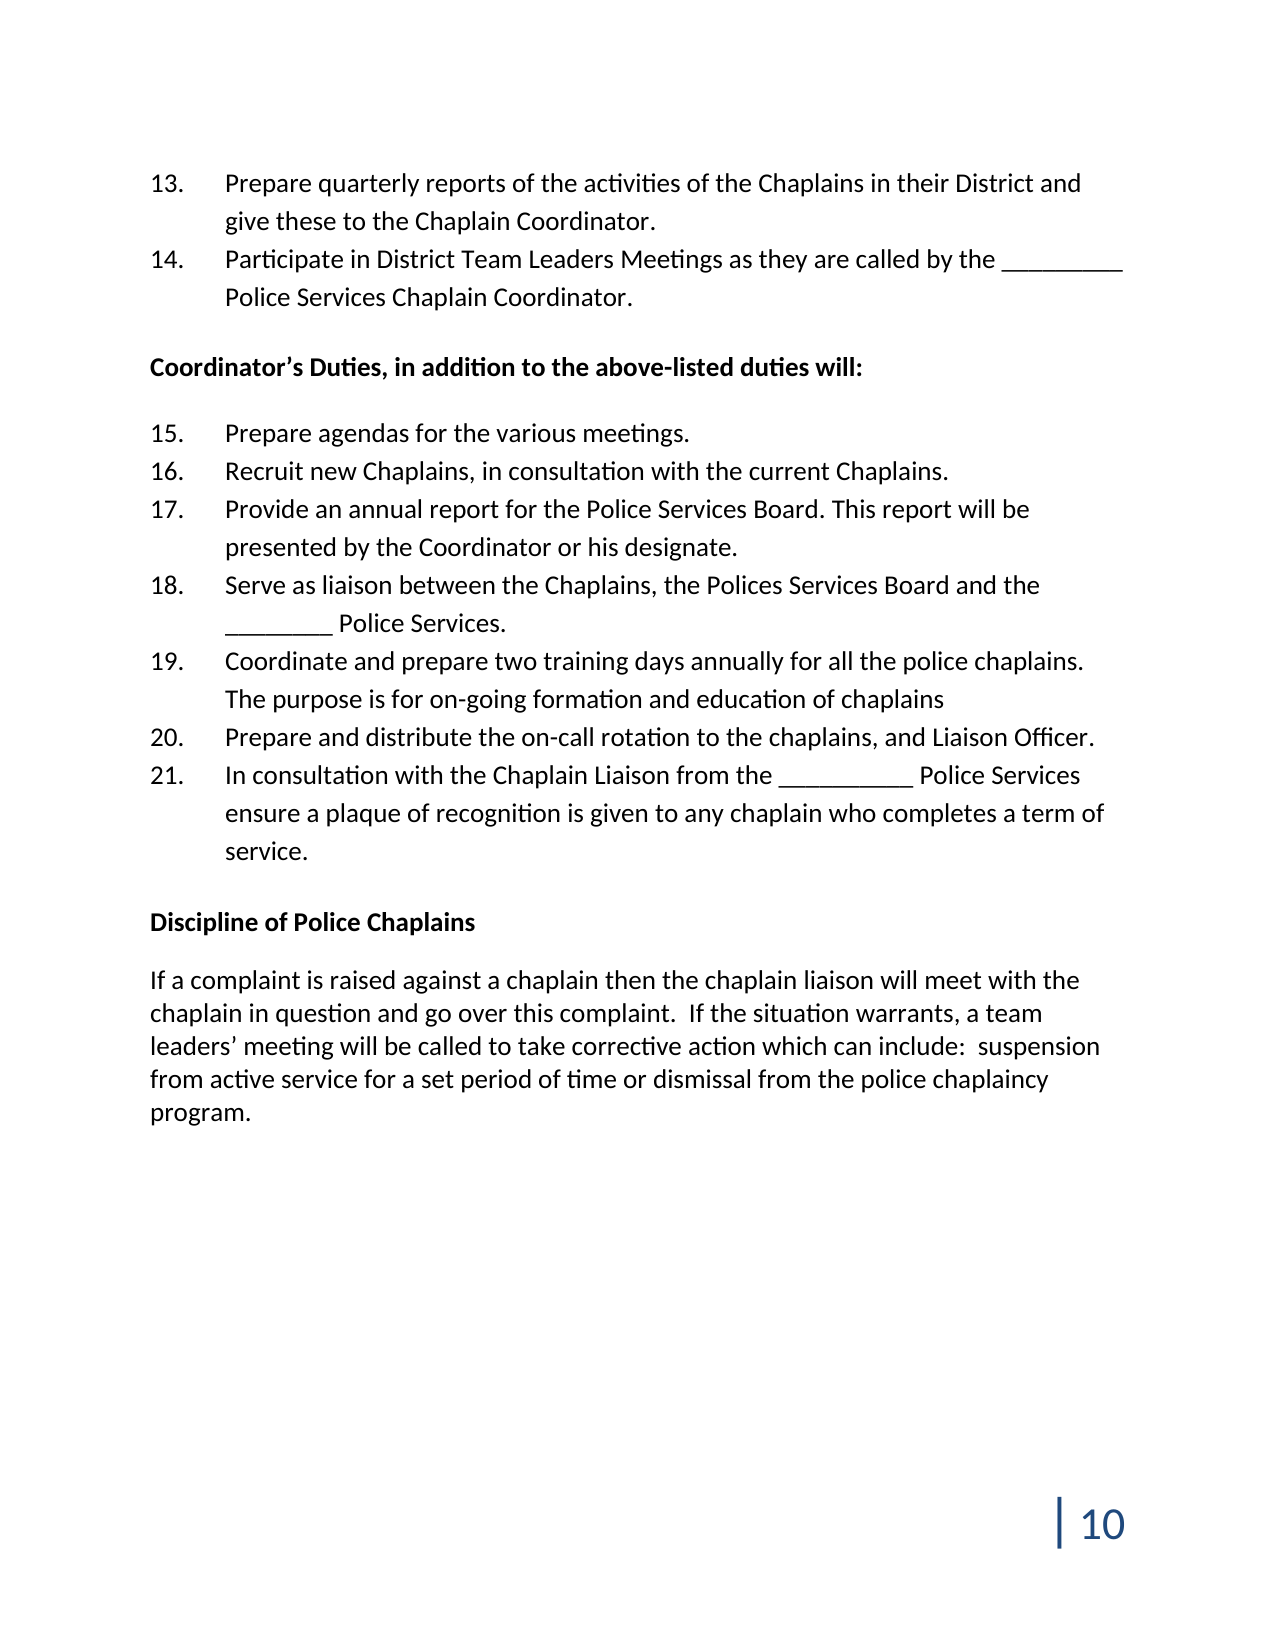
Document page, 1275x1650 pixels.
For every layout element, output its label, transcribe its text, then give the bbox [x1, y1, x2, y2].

list Prepare quarterly reports of the activities of the Chaplains in their District and give these to the Chaplain Coordinator. [150, 166, 1125, 237]
list Coordinate and prepare two training days annually for all the police chaplains. The purpose is for on-going formation and education of chaplains [150, 644, 1125, 715]
list In consultation with the Chaplain Liaison from the __________ Police Services ensure a plaque of recognition is given to any chaplain who completes a term of service. [150, 758, 1125, 867]
text If a complaint is raised against a chaplain then the chaplain liaison will meet with the chaplain in question and go over this complaint. If the situation warrants, a team leaders’ meeting will be called to take corrective action which can include: suspension from active service for a set period of time or dismissal from the police chaplaincy program. [150, 963, 1125, 1128]
list Provide an annual report for the Police Services Board. This report will be presented by the Coordinator or his designate. [150, 492, 1125, 563]
text Discipline of Police Chaplains [150, 905, 1125, 938]
list Recruit new Chaplains, in consultation with the current Chaplains. [150, 454, 1125, 488]
list Prepare and distribute the on-call rotation to the chaplains, and Liaison Officer. [150, 720, 1125, 753]
list Participate in District Team Leaders Meetings as they are called by the _________ Police Services Chaplain Coordinator. [150, 242, 1125, 313]
list Prepare agendas for the various meetings. [150, 417, 1125, 450]
text Coordinator’s Duties, in addition to the above-listed duties will: [150, 351, 1125, 384]
list Serve as liaison between the Chaplains, the Polices Services Board and the ________ Police Services. [150, 568, 1125, 639]
